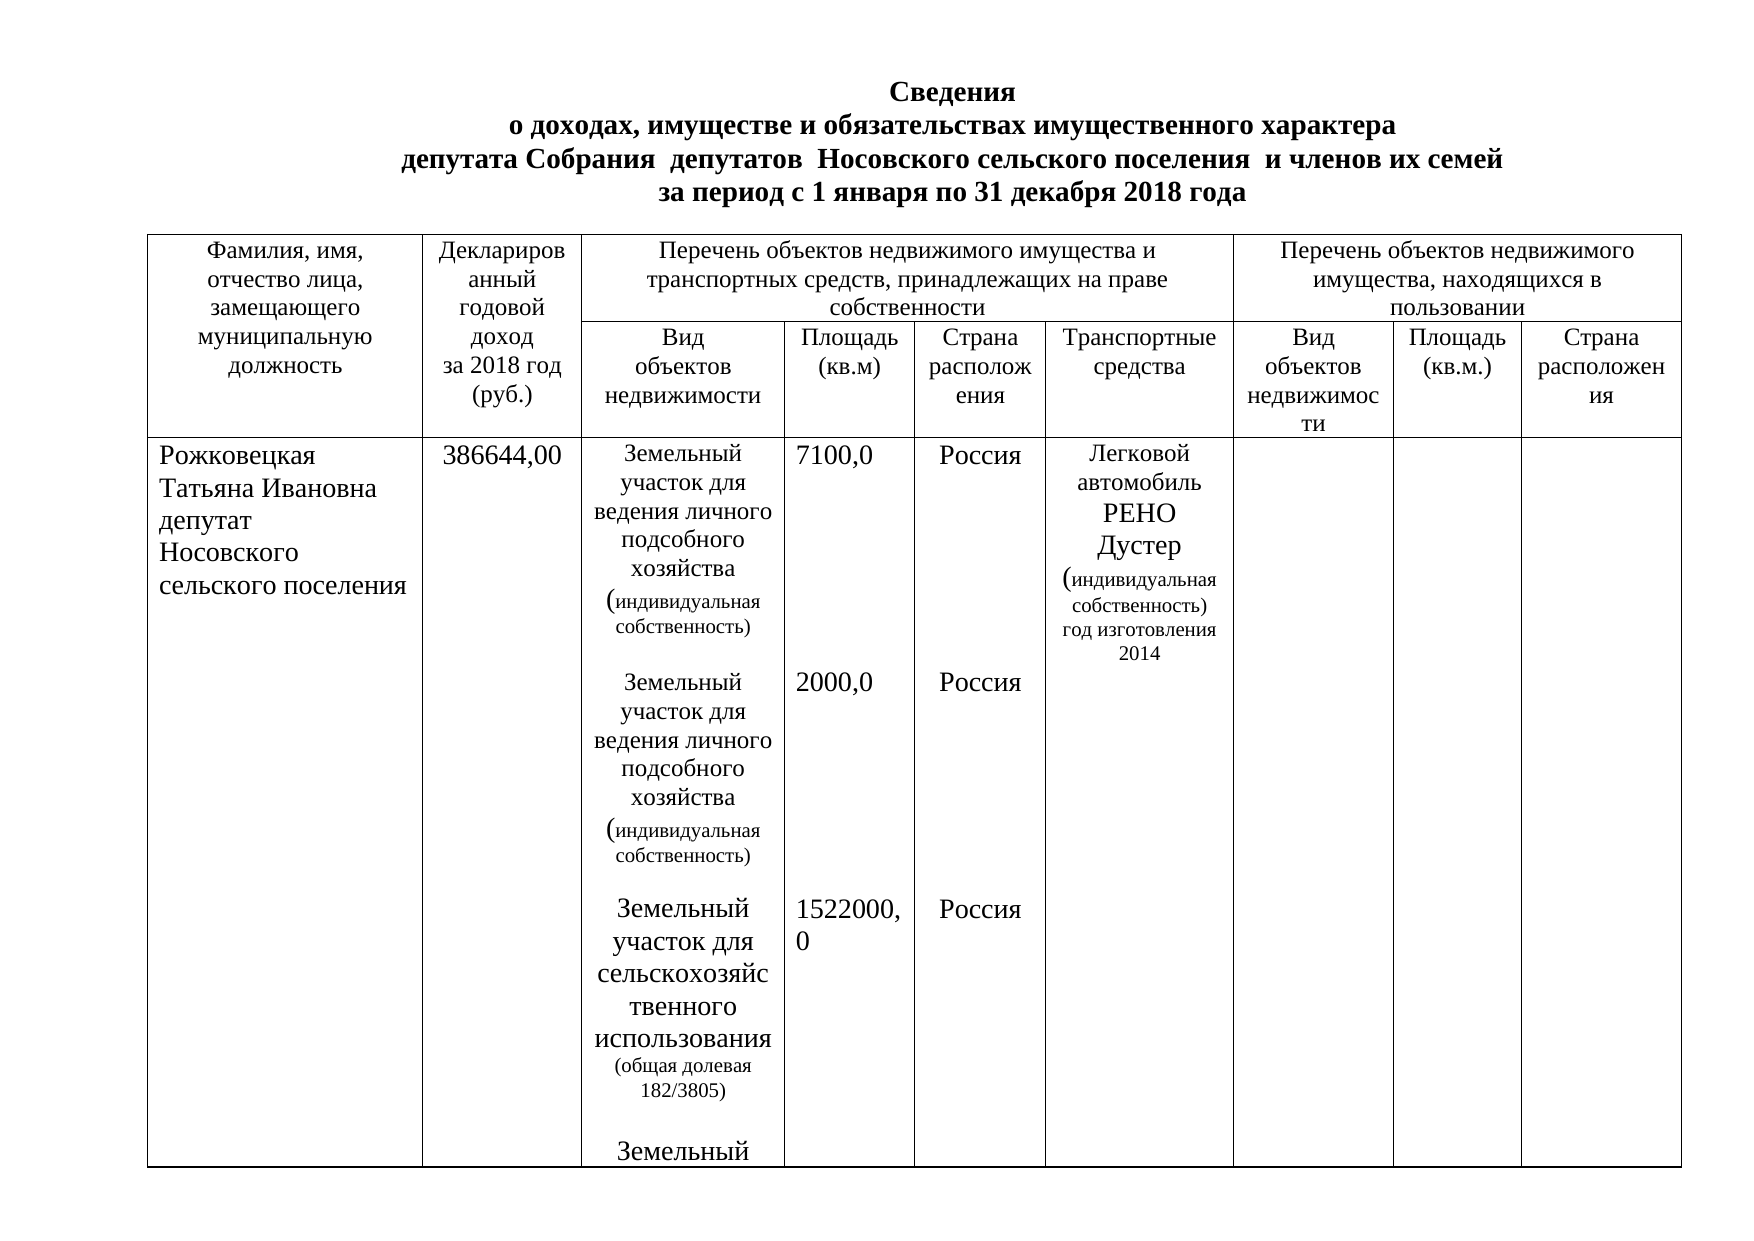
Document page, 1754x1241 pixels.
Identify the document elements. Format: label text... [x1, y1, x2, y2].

table_cell Площадь (кв.м) [785, 322, 914, 437]
table_cell Вид объектов недвижимости [582, 322, 784, 437]
text депутата Собрания депутатов Носовского сельского поселения и членов их семей [177, 141, 1728, 174]
table_cell Площадь (кв.м.) [1394, 322, 1521, 437]
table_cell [785, 438, 914, 1166]
table_cell 386644,00 [423, 438, 581, 1166]
table_cell Вид объектов недвижимости [1234, 322, 1393, 437]
table_cell [1234, 438, 1393, 1166]
table_header Перечень объектов недвижимого имущества, находящихся в пользовании [1234, 235, 1681, 321]
text Сведения [177, 74, 1728, 107]
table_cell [582, 438, 784, 1166]
table_cell [1394, 438, 1521, 1166]
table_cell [1046, 438, 1233, 1166]
table_cell [1522, 438, 1681, 1166]
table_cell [915, 438, 1045, 1166]
text за период с 1 января по 31 декабря 2018 года [177, 174, 1728, 208]
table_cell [148, 438, 422, 1166]
table_header Перечень объектов недвижимого имущества и транспортных средств, принадлежащих на праве собственности [582, 235, 1233, 321]
text о доходах, имуществе и обязательствах имущественного характера [177, 107, 1728, 141]
table_cell Транспортные средства [1046, 322, 1233, 437]
table_cell Страна расположения [915, 322, 1045, 437]
table_header Декларированный годовой доход за 2018 год (руб.) [423, 235, 581, 437]
table_header Фамилия, имя, отчество лица, замещающего муниципальную должность [148, 235, 422, 437]
table_cell Страна расположения [1522, 322, 1681, 437]
